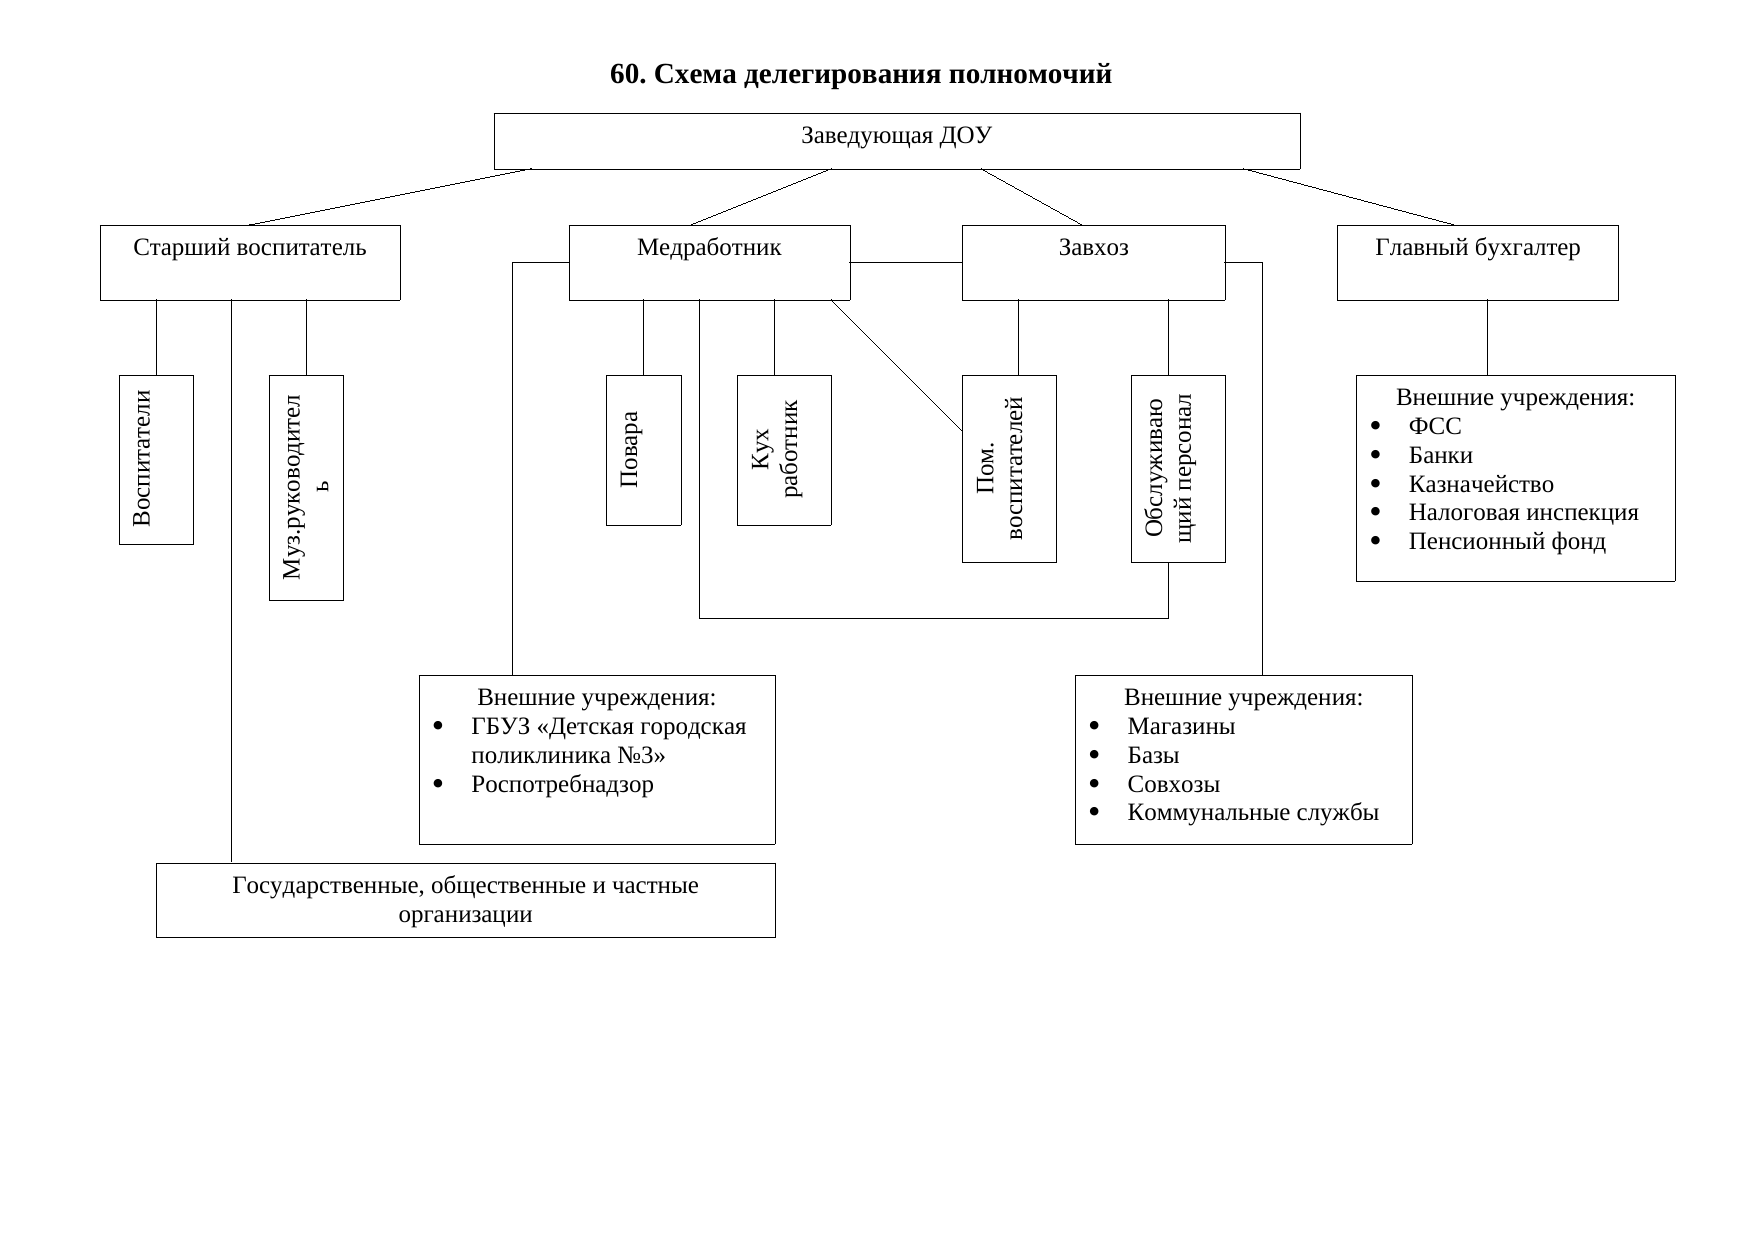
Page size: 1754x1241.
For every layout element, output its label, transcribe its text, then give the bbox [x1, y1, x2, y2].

text 60. Схема делегирования полномочий [25, 56, 1698, 90]
